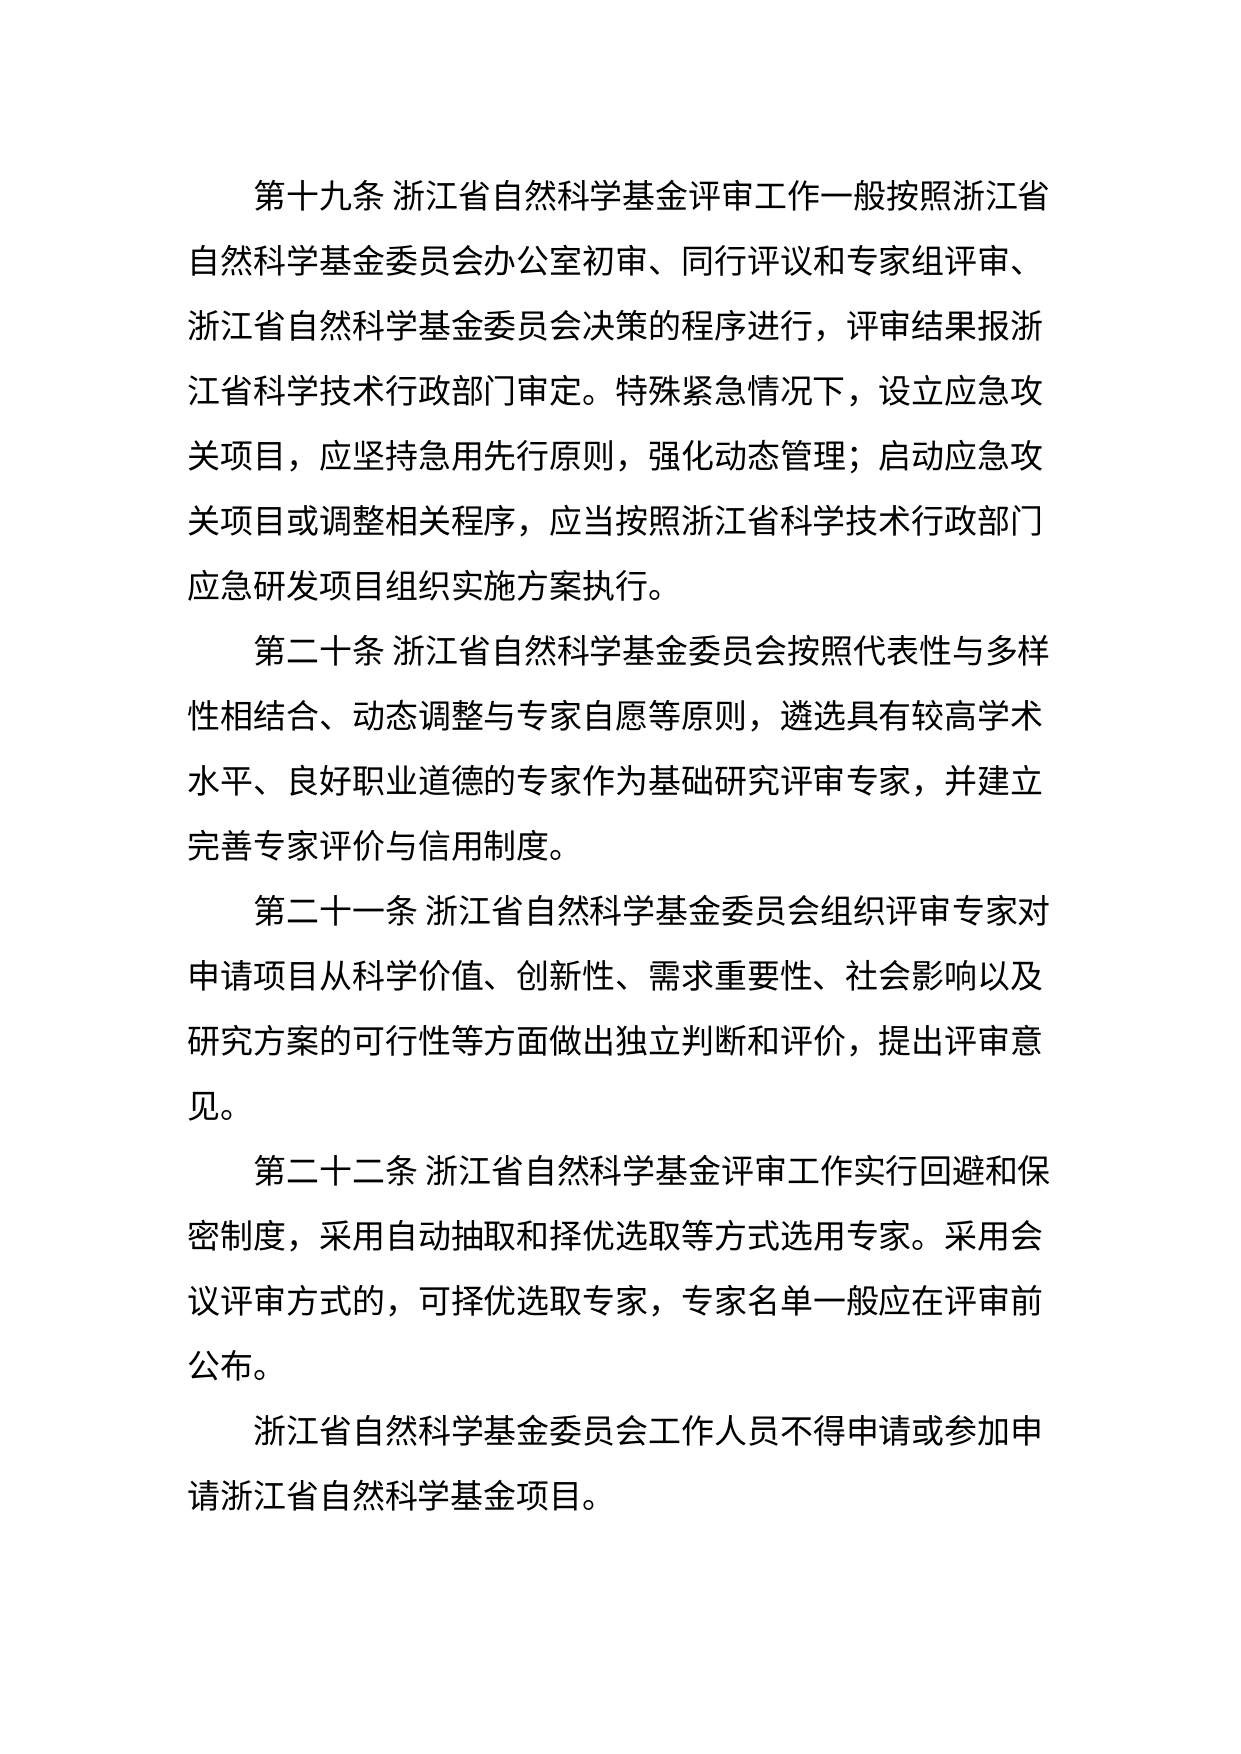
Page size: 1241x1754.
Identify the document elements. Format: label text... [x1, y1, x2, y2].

text 浙江省自然科学基金委员会工作人员不得申请或参加申请浙江省自然科学基金项目。 [187, 1397, 1053, 1527]
text 第二十一条 浙江省自然科学基金委员会组织评审专家对申请项目从科学价值、创新性、需求重要性、社会影响以及研究方案的可行性等方面做出独立判断和评价，提出评审意见。 [187, 877, 1053, 1137]
text 第十九条 浙江省自然科学基金评审工作一般按照浙江省自然科学基金委员会办公室初审、同行评议和专家组评审、浙江省自然科学基金委员会决策的程序进行，评审结果报浙江省科学技术行政部门审定。特殊紧急情况下，设立应急攻关项目，应坚持急用先行原则，强化动态管理；启动应急攻关项目或调整相关程序，应当按照浙江省科学技术行政部门应急研发项目组织实施方案执行。 [187, 162, 1053, 617]
text 第二十二条 浙江省自然科学基金评审工作实行回避和保密制度，采用自动抽取和择优选取等方式选用专家。采用会议评审方式的，可择优选取专家，专家名单一般应在评审前公布。 [187, 1137, 1053, 1397]
text 第二十条 浙江省自然科学基金委员会按照代表性与多样性相结合、动态调整与专家自愿等原则，遴选具有较高学术水平、良好职业道德的专家作为基础研究评审专家，并建立完善专家评价与信用制度。 [187, 617, 1053, 877]
